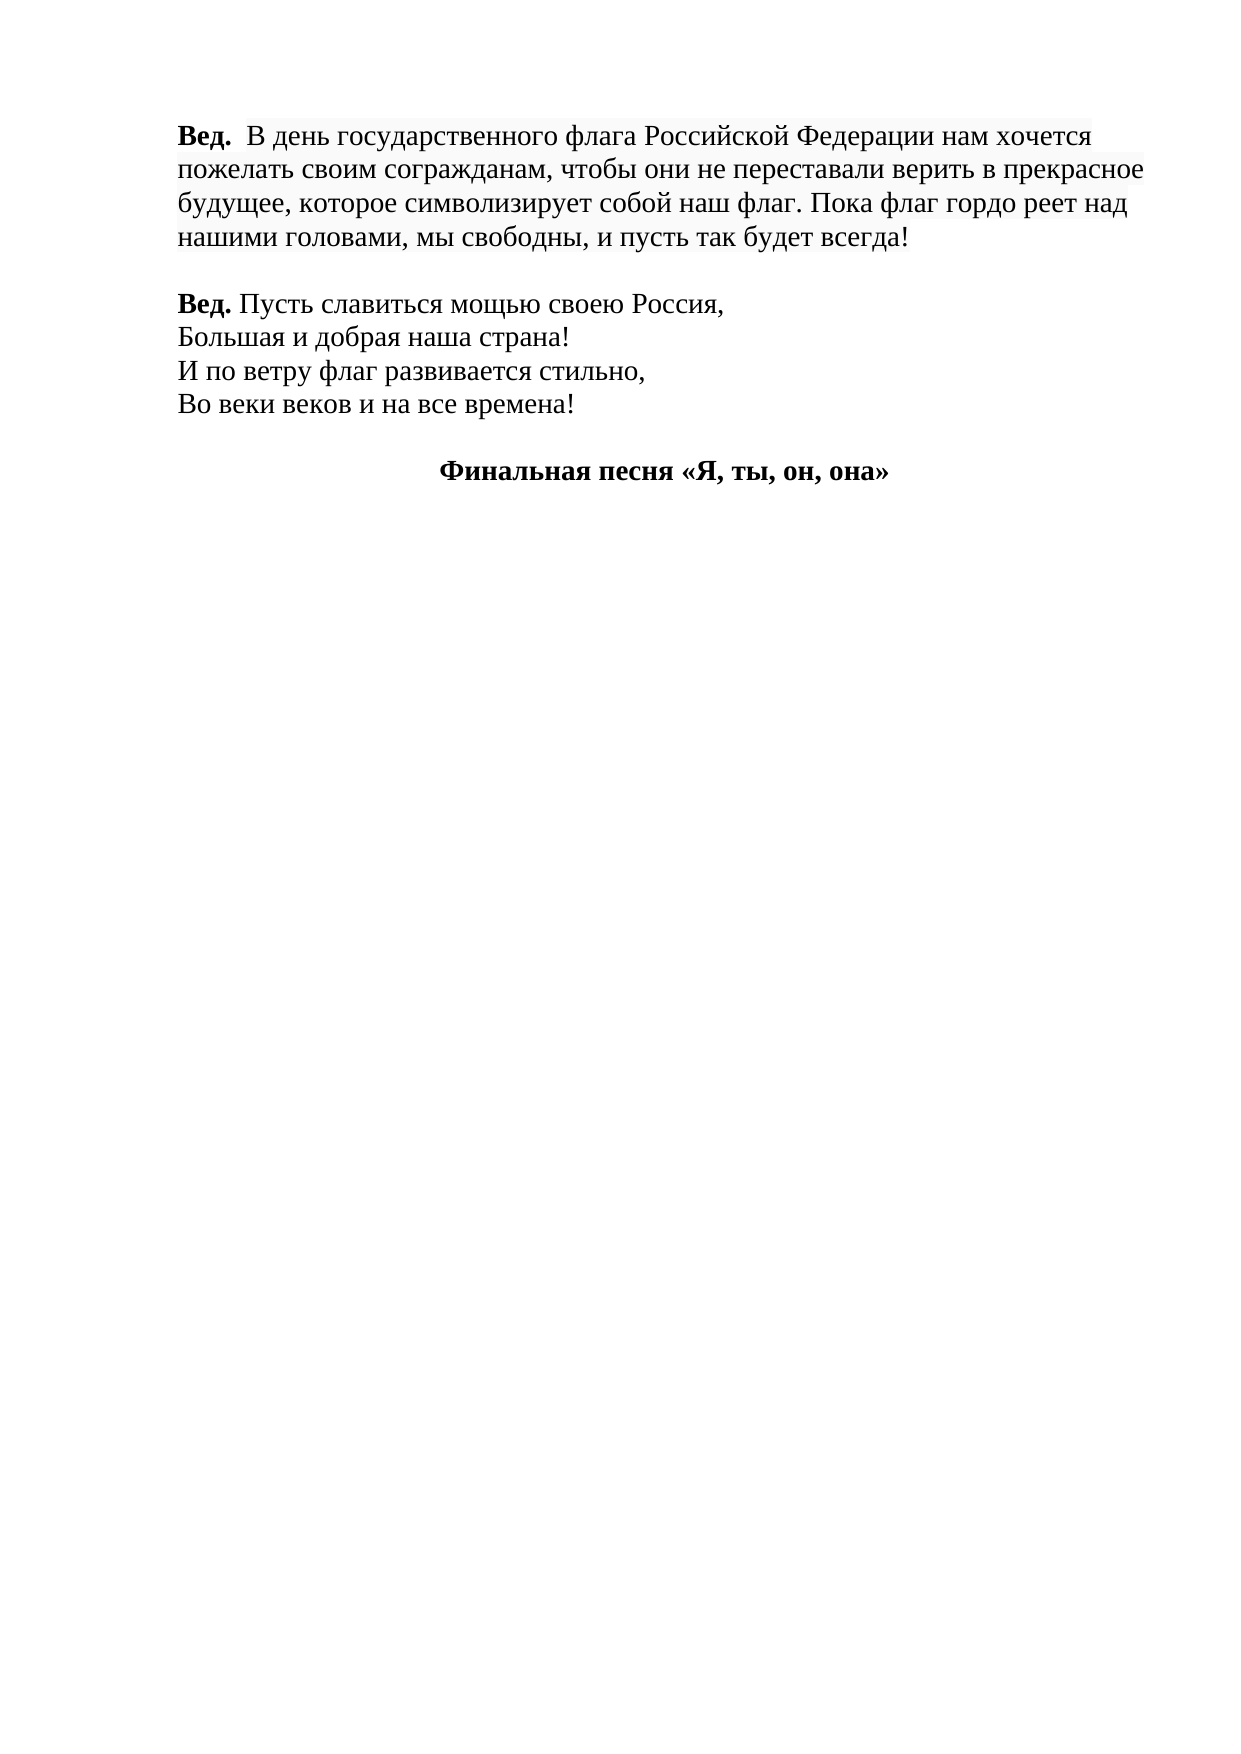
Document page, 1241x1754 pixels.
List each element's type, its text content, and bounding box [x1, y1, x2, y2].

text Большая и добрая наша страна! [177, 319, 1152, 353]
text Вед. Пусть славиться мощью своею Россия, [177, 286, 1152, 319]
text И по ветру флаг развивается стильно, [177, 353, 1152, 386]
text Вед. В день государственного флага Российской Федерации нам хочется пожелать своим согражданам, чтобы они не переставали верить в прекрасное будущее, которое символизирует собой наш флаг. Пока флаг гордо реет над нашими головами, мы свободны, и пусть так будет всегда! [910, 118, 1152, 252]
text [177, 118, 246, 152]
text Финальная песня «Я, ты, он, она» [177, 453, 1152, 487]
text Во веки веков и на все времена! [177, 386, 1152, 420]
